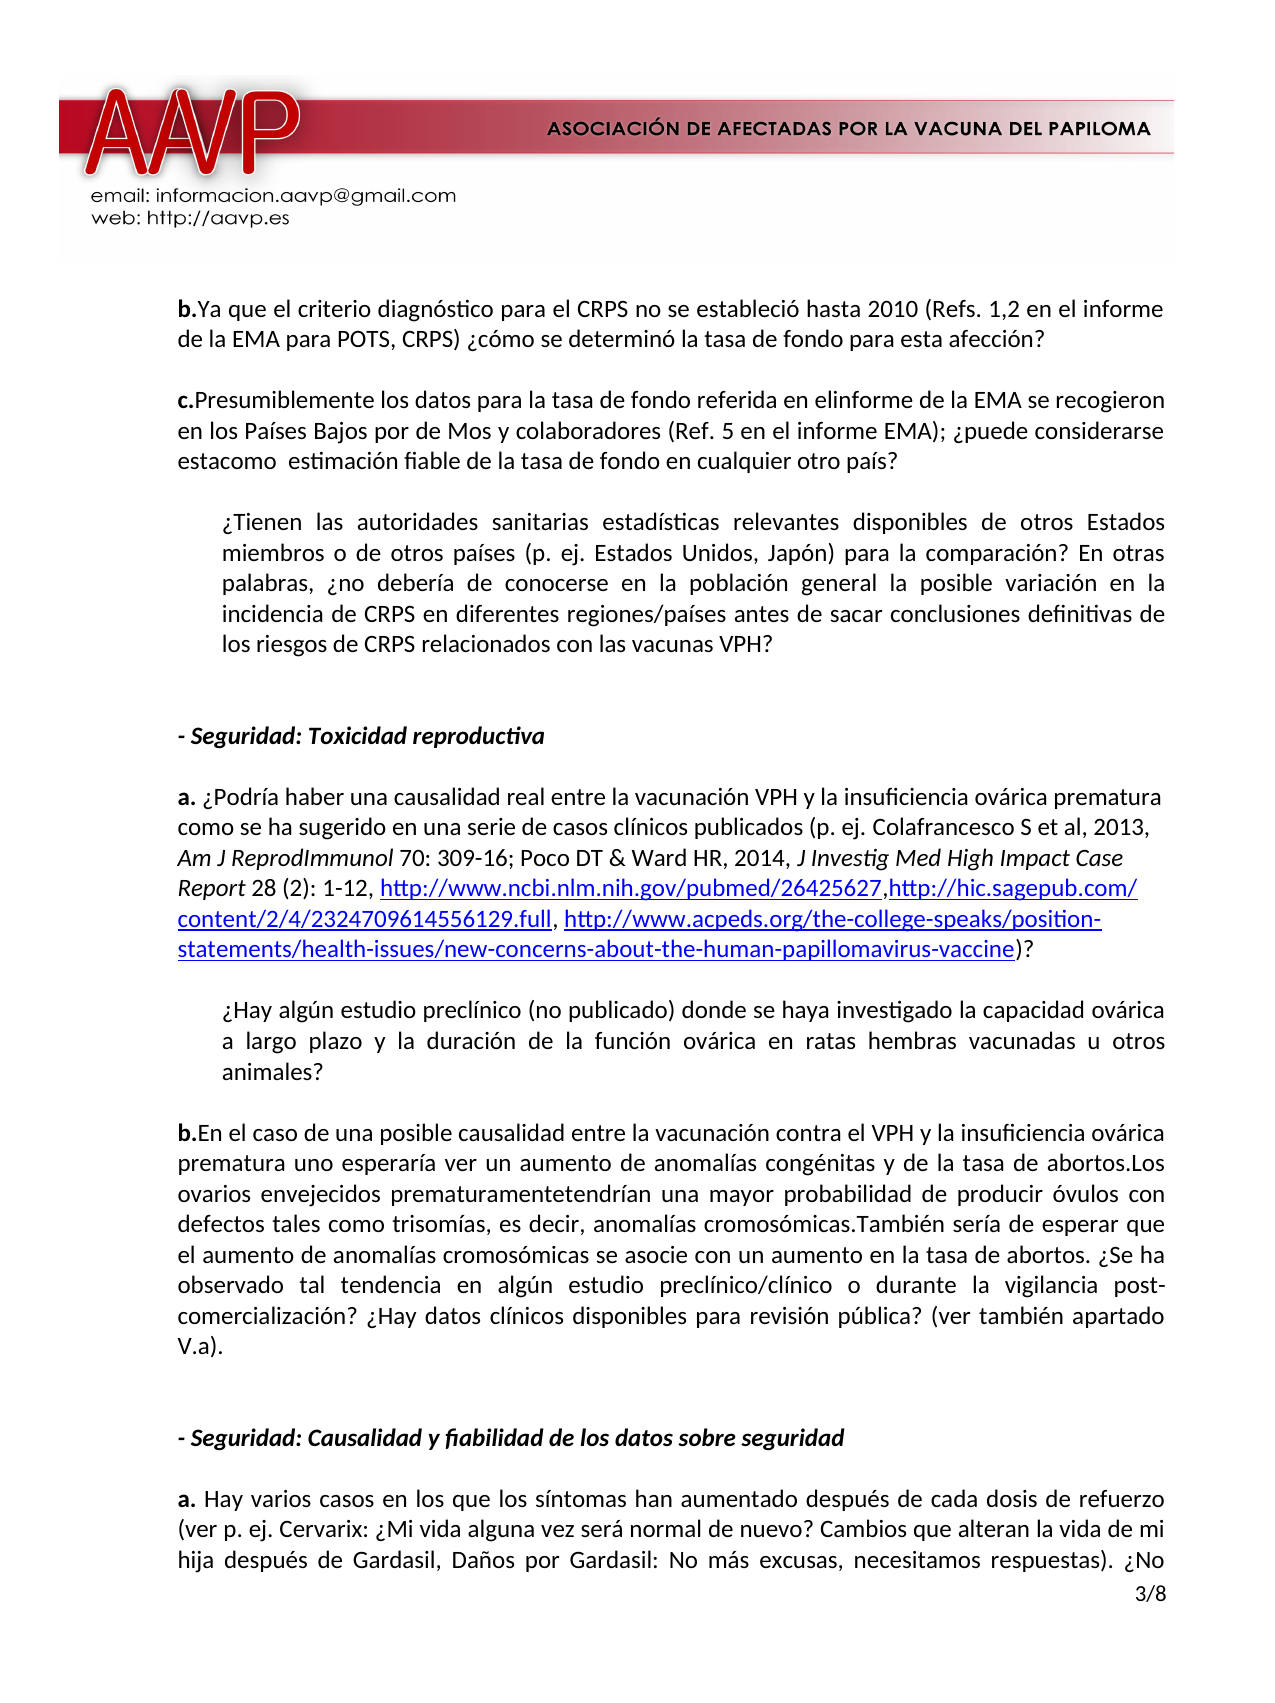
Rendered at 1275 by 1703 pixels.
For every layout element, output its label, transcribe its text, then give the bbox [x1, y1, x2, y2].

picture [59, 75, 1175, 263]
text b.En el caso de una posible causalidad entre la vacunación contra el VPH y la insuficiencia ovárica prematura uno esperaría ver un aumento de anomalías congénitas y de la tasa de abortos.Los ovarios envejecidos prematuramentetendrían una mayor probabilidad de producir óvulos con defectos tales como trisomías, es decir, anomalías cromosómicas.También sería de esperar que el aumento de anomalías cromosómicas se asocie con un aumento en la tasa de abortos. ¿Se ha observado tal tendencia en algún estudio preclínico/clínico o durante la vigilancia post-comercialización? ¿Hay datos clínicos disponibles para revisión pública? (ver también apartado V.a). [177, 1117, 1167, 1361]
text ¿Tienen las autoridades sanitarias estadísticas relevantes disponibles de otros Estados miembros o de otros países (p. ej. Estados Unidos, Japón) para la comparación? En otras palabras, ¿no debería de conocerse en la población general la posible variación en la incidencia de CRPS en diferentes regiones/países antes de sacar conclusiones definitivas de los riesgos de CRPS relacionados con las vacunas VPH? [222, 506, 1167, 659]
text - Seguridad: Toxicidad reproductiva [177, 720, 1167, 751]
text - Seguridad: Causalidad y fiabilidad de los datos sobre seguridad [177, 1422, 1167, 1452]
text ¿Hay algún estudio preclínico (no publicado) donde se haya investigado la capacidad ovárica a largo plazo y la duración de la función ovárica en ratas hembras vacunadas u otros animales? [222, 995, 1167, 1086]
text c.Presumiblemente los datos para la tasa de fondo referida en elinforme de la EMA se recogieron en los Países Bajos por de Mos y colaboradores (Ref. 5 en el informe EMA); ¿puede considerarse estacomo estimación fiable de la tasa de fondo en cualquier otro país? [177, 384, 1167, 476]
text a. ¿Podría haber una causalidad real entre la vacunación VPH y la insuficiencia ovárica prematura como se ha sugerido en una serie de casos clínicos publicados (p. ej. Colafrancesco S et al, 2013, Am J ReprodImmunol 70: 309-16; Poco DT & Ward HR, 2014, J Investig Med High Impact Case Report 28 (2): 1-12, http://www.ncbi.nlm.nih.gov/pubmed/26425627,http://hic.sagepub.com/content/2/4/2324709614556129.full, http://www.acpeds.org/the-college-speaks/position-statements/health-issues/new-concerns-about-the-human-papillomavirus-vaccine)? [177, 751, 1167, 995]
text b.Ya que el criterio diagnóstico para el CRPS no se estableció hasta 2010 (Refs. 1,2 en el informe de la EMA para POTS, CRPS) ¿cómo se determinó la tasa de fondo para esta afección? [177, 263, 1167, 354]
